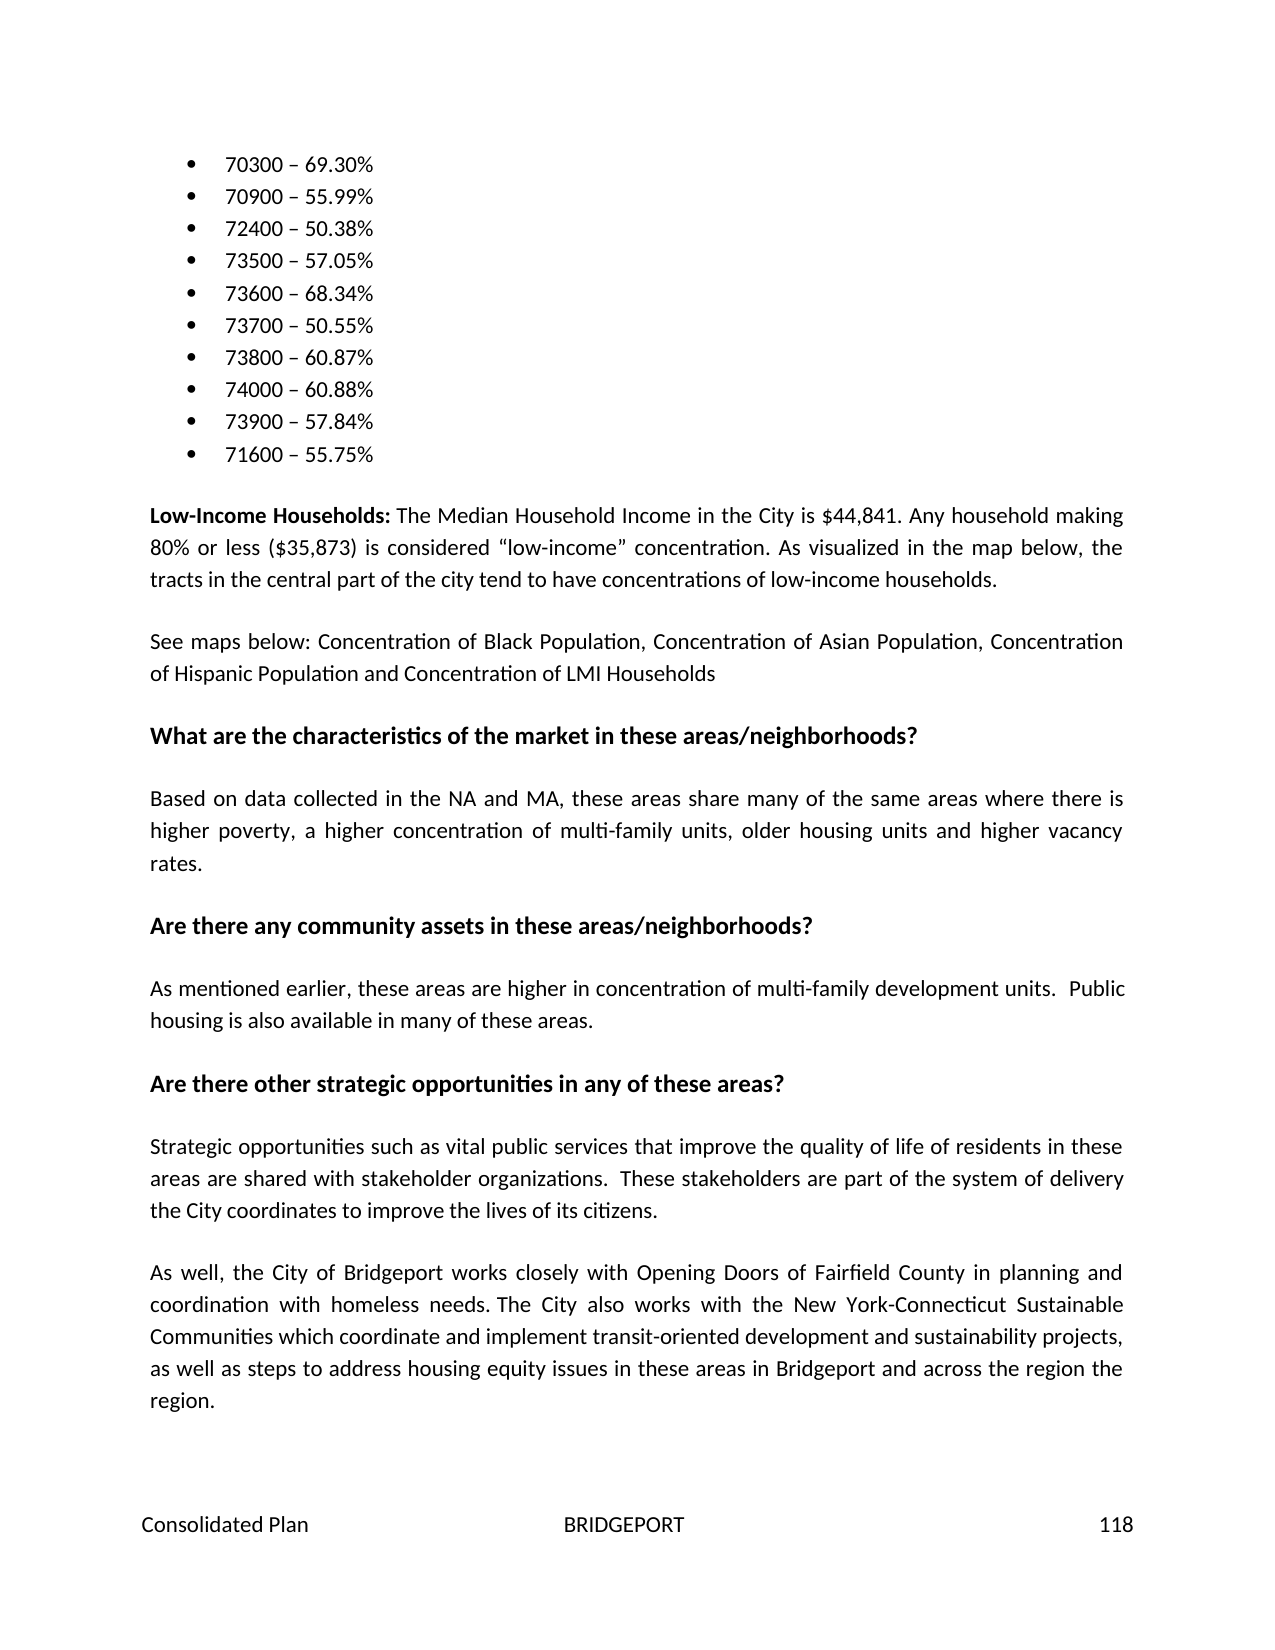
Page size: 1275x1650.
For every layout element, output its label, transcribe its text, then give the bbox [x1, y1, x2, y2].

text As well, the City of Bridgeport works closely with Opening Doors of Fairfield County in planning and coordination with homeless needs. The City also works with the New York-Connecticut Sustainable Communities which coordinate and implement transit-oriented development and sustainability projects, as well as steps to address housing equity issues in these areas in Bridgeport and across the region the region. [150, 1258, 1125, 1414]
list 73800 – 60.87% [187, 343, 1125, 371]
text Based on data collected in the NA and MA, these areas share many of the same areas where there is higher poverty, a higher concentration of multi-family units, older housing units and higher vacancy rates. [150, 784, 1125, 877]
list 71600 – 55.75% [187, 440, 1125, 468]
list 73500 – 57.05% [187, 247, 1125, 274]
list 73600 – 68.34% [187, 279, 1125, 307]
list 74000 – 60.88% [187, 375, 1125, 403]
text As mentioned earlier, these areas are higher in concentration of multi-family development units. Public housing is also available in many of these areas. [150, 974, 1125, 1034]
text Low-Income Households: The Median Household Income in the City is $44,841. Any household making 80% or less ($35,873) is considered “low-income” concentration. As visualized in the map below, the tracts in the central part of the city tend to have concentrations of low-income households. [150, 501, 1125, 593]
list 73700 – 50.55% [187, 311, 1125, 339]
list 73900 – 57.84% [187, 407, 1125, 436]
list 70300 – 69.30% [187, 150, 1125, 178]
text Strategic opportunities such as vital public services that improve the quality of life of residents in these areas are shared with stakeholder organizations. These stakeholders are part of the system of delivery the City coordinates to improve the lives of its citizens. [150, 1132, 1125, 1224]
text What are the characteristics of the market in these areas/neighborhoods? [150, 720, 1125, 751]
text See maps below: Concentration of Black Population, Concentration of Asian Population, Concentration of Hispanic Population and Concentration of LMI Households [150, 627, 1125, 687]
text Are there any community assets in these areas/neighborhoods? [150, 910, 1125, 941]
text Are there other strategic opportunities in any of these areas? [150, 1068, 1125, 1098]
list 70900 – 55.99% [187, 182, 1125, 210]
list 72400 – 50.38% [187, 214, 1125, 242]
